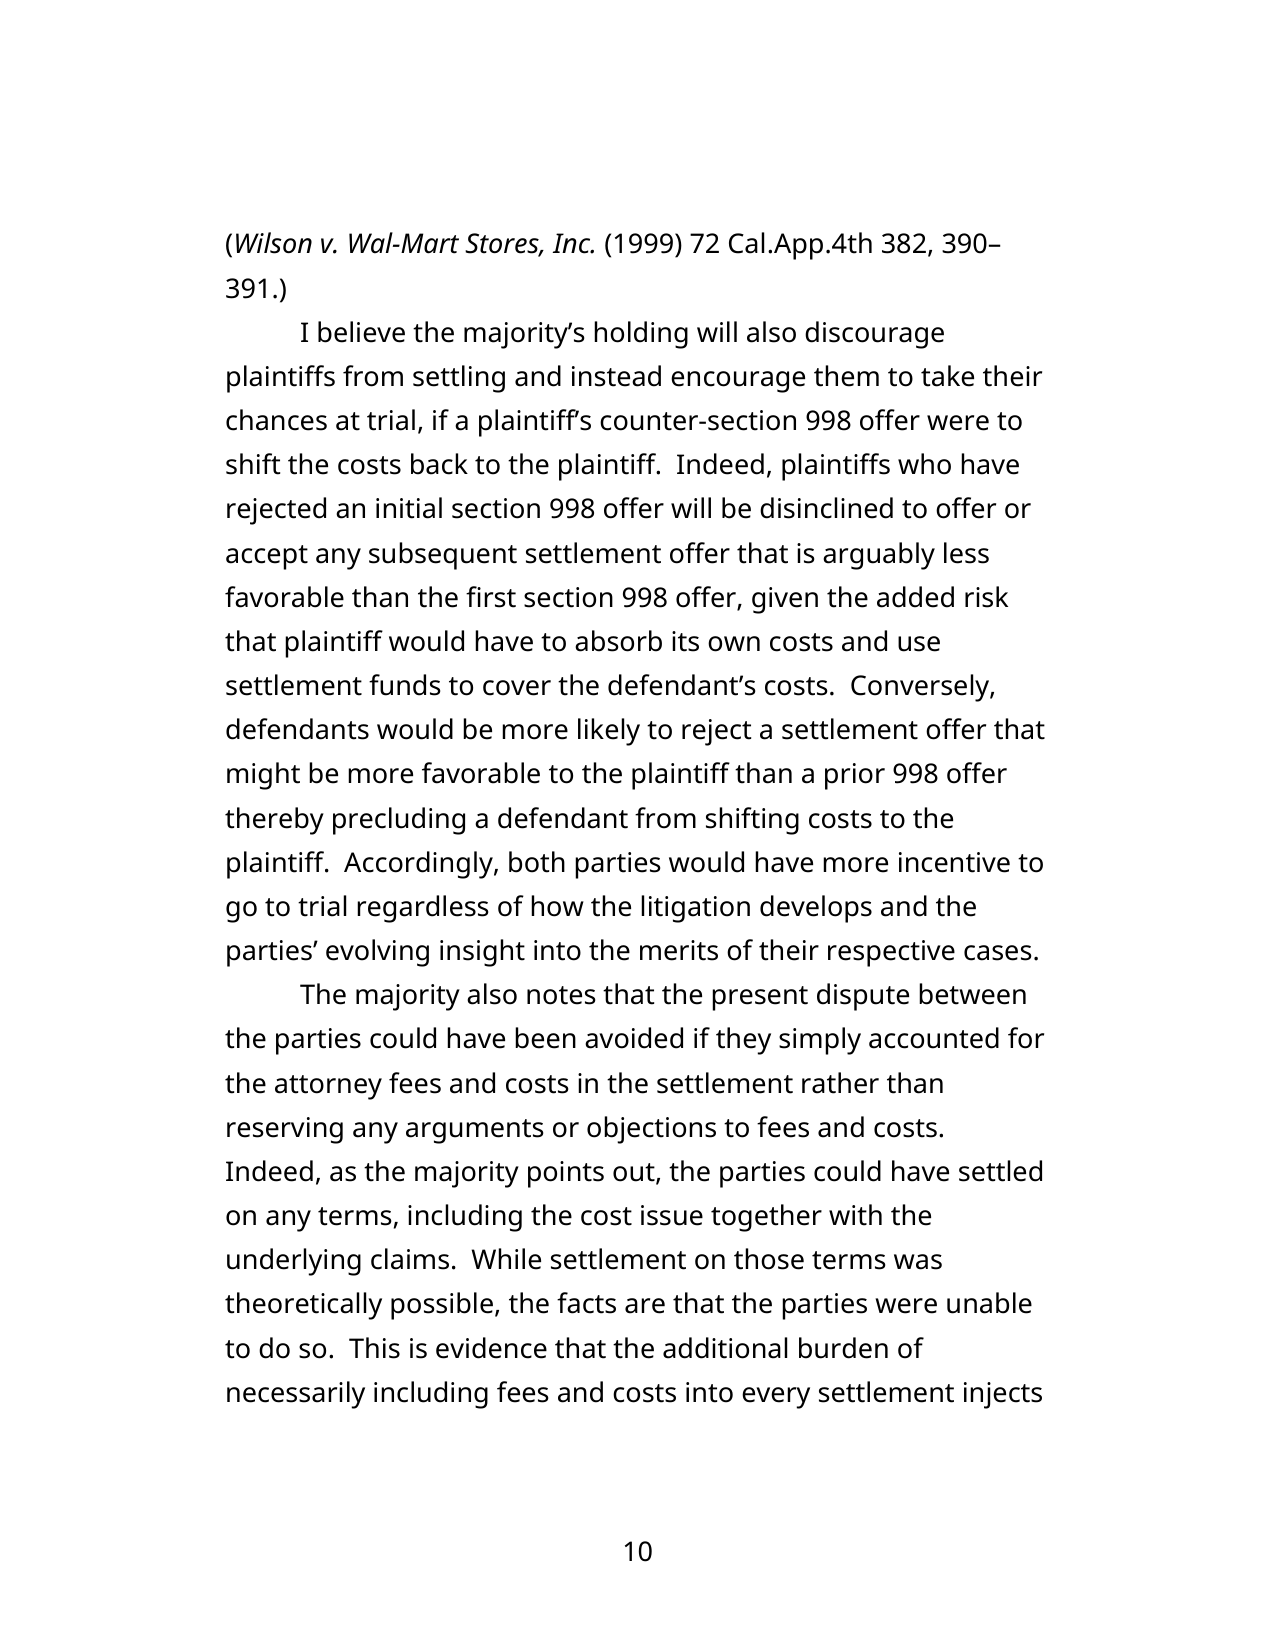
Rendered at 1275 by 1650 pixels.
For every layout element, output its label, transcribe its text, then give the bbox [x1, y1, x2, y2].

text I believe the majority’s holding will also discourage plaintiffs from settling and instead encourage them to take their chances at trial, if a plaintiff’s counter-section 998 offer were to shift the costs back to the plaintiff. Indeed, plaintiffs who have rejected an initial section 998 offer will be disinclined to offer or accept any subsequent settlement offer that is arguably less favorable than the first section 998 offer, given the added risk that plaintiff would have to absorb its own costs and use settlement funds to cover the defendant’s costs. Conversely, defendants would be more likely to reject a settlement offer that might be more favorable to the plaintiff than a prior 998 offer thereby precluding a defendant from shifting costs to the plaintiff. Accordingly, both parties would have more incentive to go to trial regardless of how the litigation develops and the parties’ evolving insight into the merits of their respective cases. [225, 313, 1050, 968]
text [225, 976, 1050, 1410]
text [225, 225, 1050, 306]
